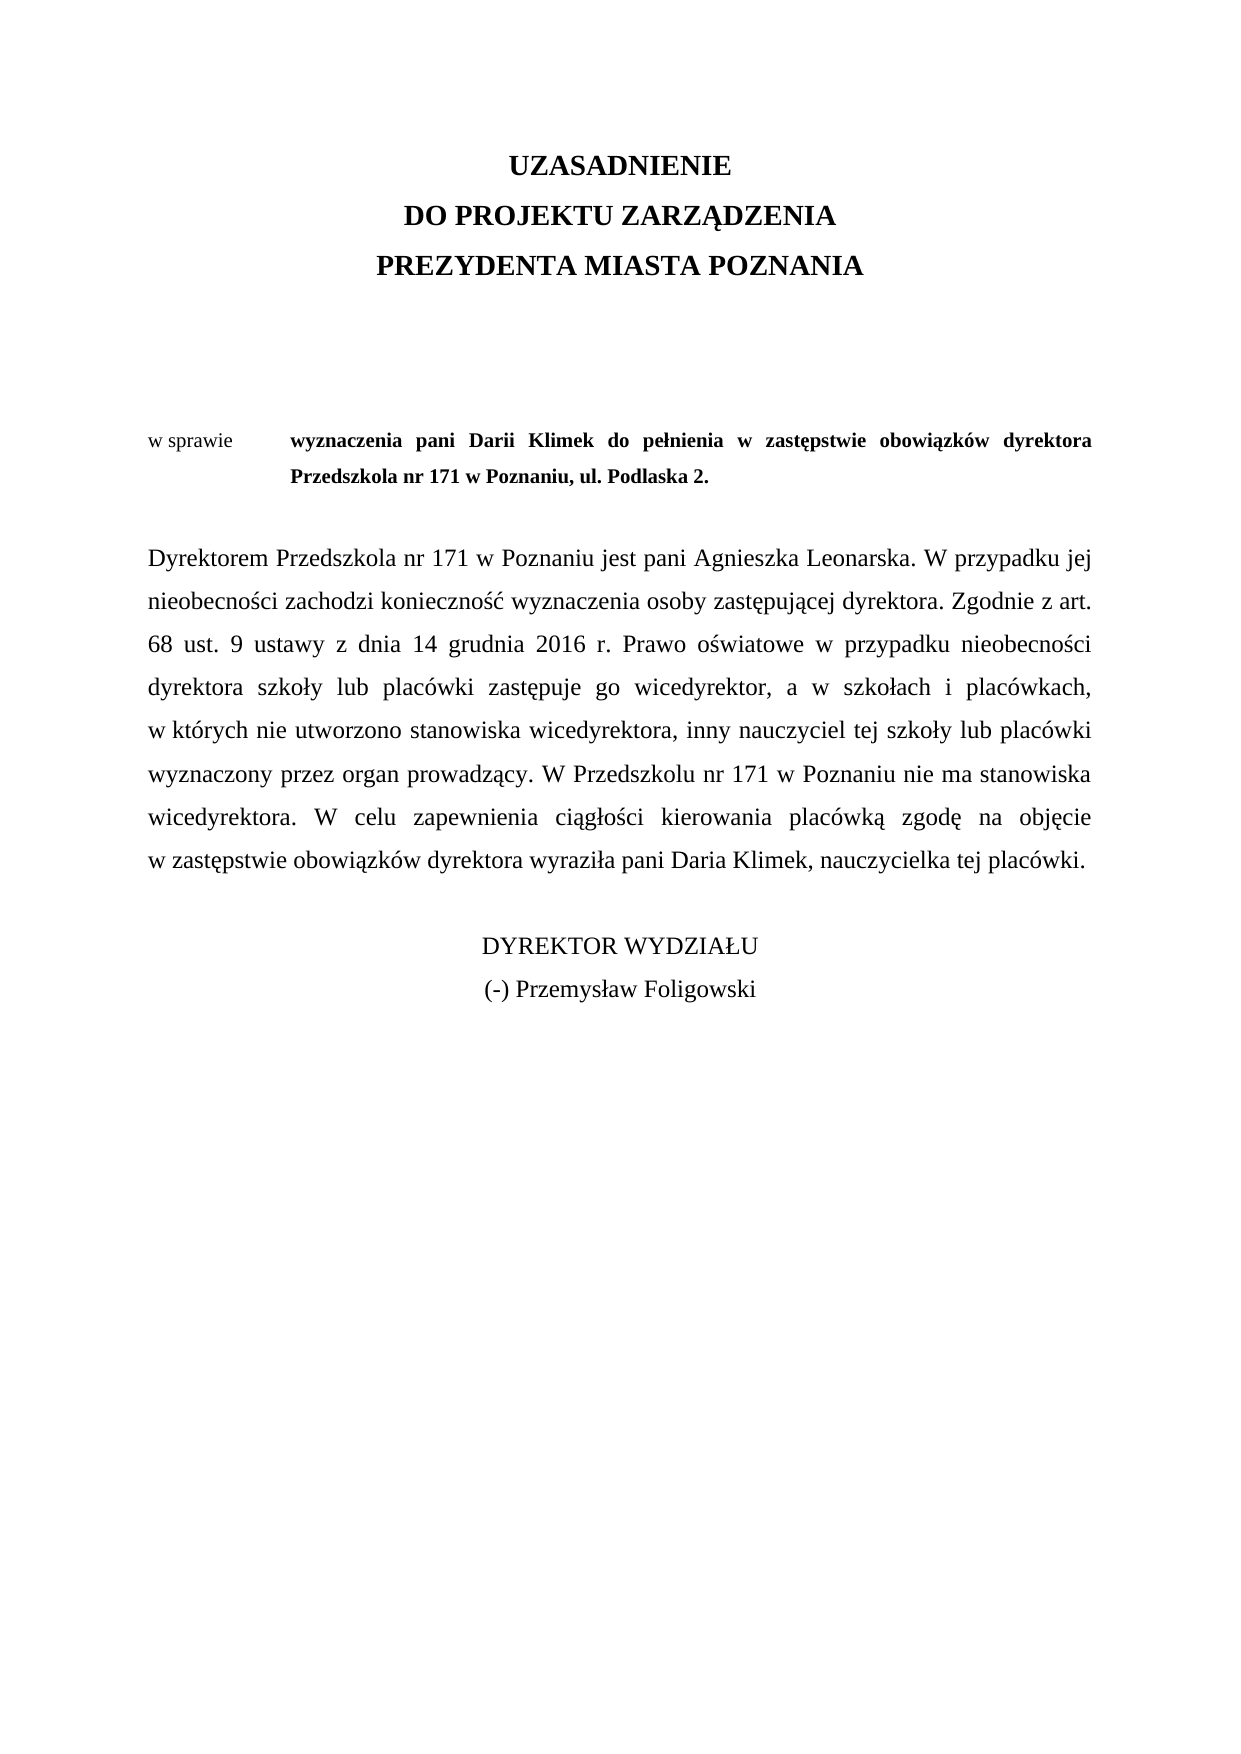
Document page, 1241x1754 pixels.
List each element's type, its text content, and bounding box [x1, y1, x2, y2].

subtitle PREZYDENTA MIASTA POZNANIA [148, 248, 1093, 282]
text (-) Przemysław Foligowski [148, 974, 1093, 1003]
table_header w sprawie [136, 428, 279, 500]
text DYREKTOR WYDZIAŁU [148, 931, 1093, 960]
table_header wyznaczenia pani Darii Klimek do pełnienia w zastępstwie obowiązków dyrektora Przedszkola nr 171 w Poznaniu, ul. Podlaska 2. [279, 428, 1104, 500]
subtitle DO PROJEKTU ZARZĄDZENIA [148, 198, 1093, 231]
subtitle UZASADNIENIE [148, 148, 1093, 181]
text Dyrektorem Przedszkola nr 171 w Poznaniu jest pani Agnieszka Leonarska. W przypadku jej nieobecności zachodzi konieczność wyznaczenia osoby zastępującej dyrektora. Zgodnie z art. 68 ust. 9 ustawy z dnia 14 grudnia 2016 r. Prawo oświatowe w przypadku nieobecności dyrektora szkoły lub placówki zastępuje go wicedyrektor, a w szkołach i placówkach, w których nie utworzono stanowiska wicedyrektora, inny nauczyciel tej szkoły lub placówki wyznaczony przez organ prowadzący. W Przedszkolu nr 171 w Poznaniu nie ma stanowiska wicedyrektora. W celu zapewnienia ciągłości kierowania placówką zgodę na objęcie w zastępstwie obowiązków dyrektora wyraziła pani Daria Klimek, nauczycielka tej placówki. [148, 543, 1093, 874]
